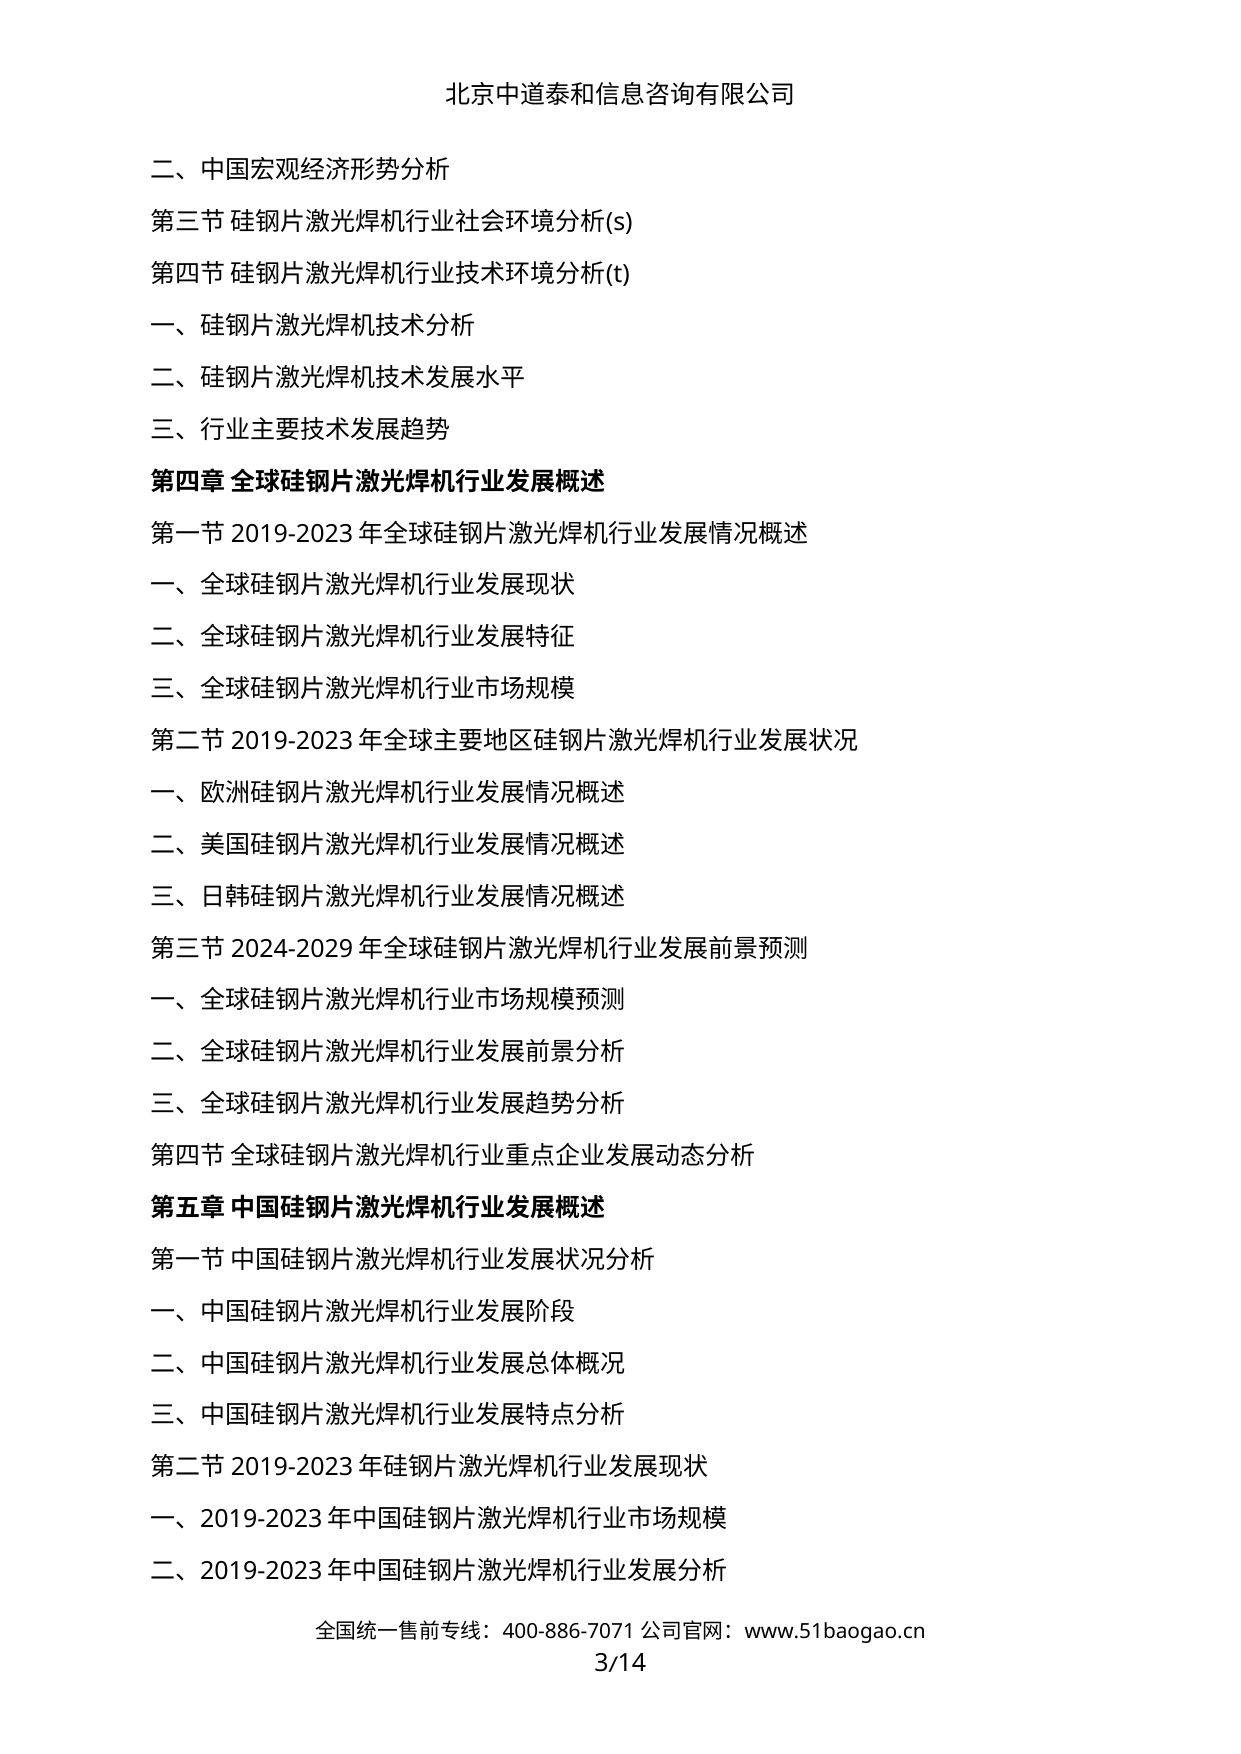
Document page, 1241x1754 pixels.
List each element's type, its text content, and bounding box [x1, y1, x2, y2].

text 第四章 全球硅钢片激光焊机行业发展概述 [150, 461, 1090, 497]
text 第四节 硅钢片激光焊机行业技术环境分析(t) [150, 254, 1090, 290]
text 一、硅钢片激光焊机技术分析 [150, 306, 1090, 342]
text 一、全球硅钢片激光焊机行业发展现状 [150, 565, 1090, 601]
text 二、全球硅钢片激光焊机行业发展前景分析 [150, 1032, 1090, 1068]
text 二、硅钢片激光焊机技术发展水平 [150, 357, 1090, 394]
text 第五章 中国硅钢片激光焊机行业发展概述 [150, 1187, 1090, 1224]
text 第一节 2019-2023年全球硅钢片激光焊机行业发展情况概述 [150, 513, 1090, 549]
text 第一节 中国硅钢片激光焊机行业发展状况分析 [150, 1239, 1090, 1276]
text 三、行业主要技术发展趋势 [150, 409, 1090, 446]
text 一、中国硅钢片激光焊机行业发展阶段 [150, 1291, 1090, 1327]
text 二、全球硅钢片激光焊机行业发展特征 [150, 617, 1090, 653]
text 二、中国宏观经济形势分析 [150, 150, 1090, 186]
text 二、中国硅钢片激光焊机行业发展总体概况 [150, 1343, 1090, 1379]
text 第二节 2019-2023年硅钢片激光焊机行业发展现状 [150, 1447, 1090, 1483]
text 一、2019-2023年中国硅钢片激光焊机行业市场规模 [150, 1499, 1090, 1535]
text 第三节 硅钢片激光焊机行业社会环境分析(s) [150, 202, 1090, 238]
text 第四节 全球硅钢片激光焊机行业重点企业发展动态分析 [150, 1136, 1090, 1172]
text 第三节 2024-2029年全球硅钢片激光焊机行业发展前景预测 [150, 928, 1090, 964]
text 三、日韩硅钢片激光焊机行业发展情况概述 [150, 876, 1090, 912]
text 三、中国硅钢片激光焊机行业发展特点分析 [150, 1395, 1090, 1431]
text 三、全球硅钢片激光焊机行业市场规模 [150, 669, 1090, 705]
text 第二节 2019-2023年全球主要地区硅钢片激光焊机行业发展状况 [150, 721, 1090, 757]
text 三、全球硅钢片激光焊机行业发展趋势分析 [150, 1084, 1090, 1120]
text 一、欧洲硅钢片激光焊机行业发展情况概述 [150, 772, 1090, 809]
text 二、2019-2023年中国硅钢片激光焊机行业发展分析 [150, 1551, 1090, 1587]
text 二、美国硅钢片激光焊机行业发展情况概述 [150, 824, 1090, 861]
text 一、全球硅钢片激光焊机行业市场规模预测 [150, 980, 1090, 1016]
